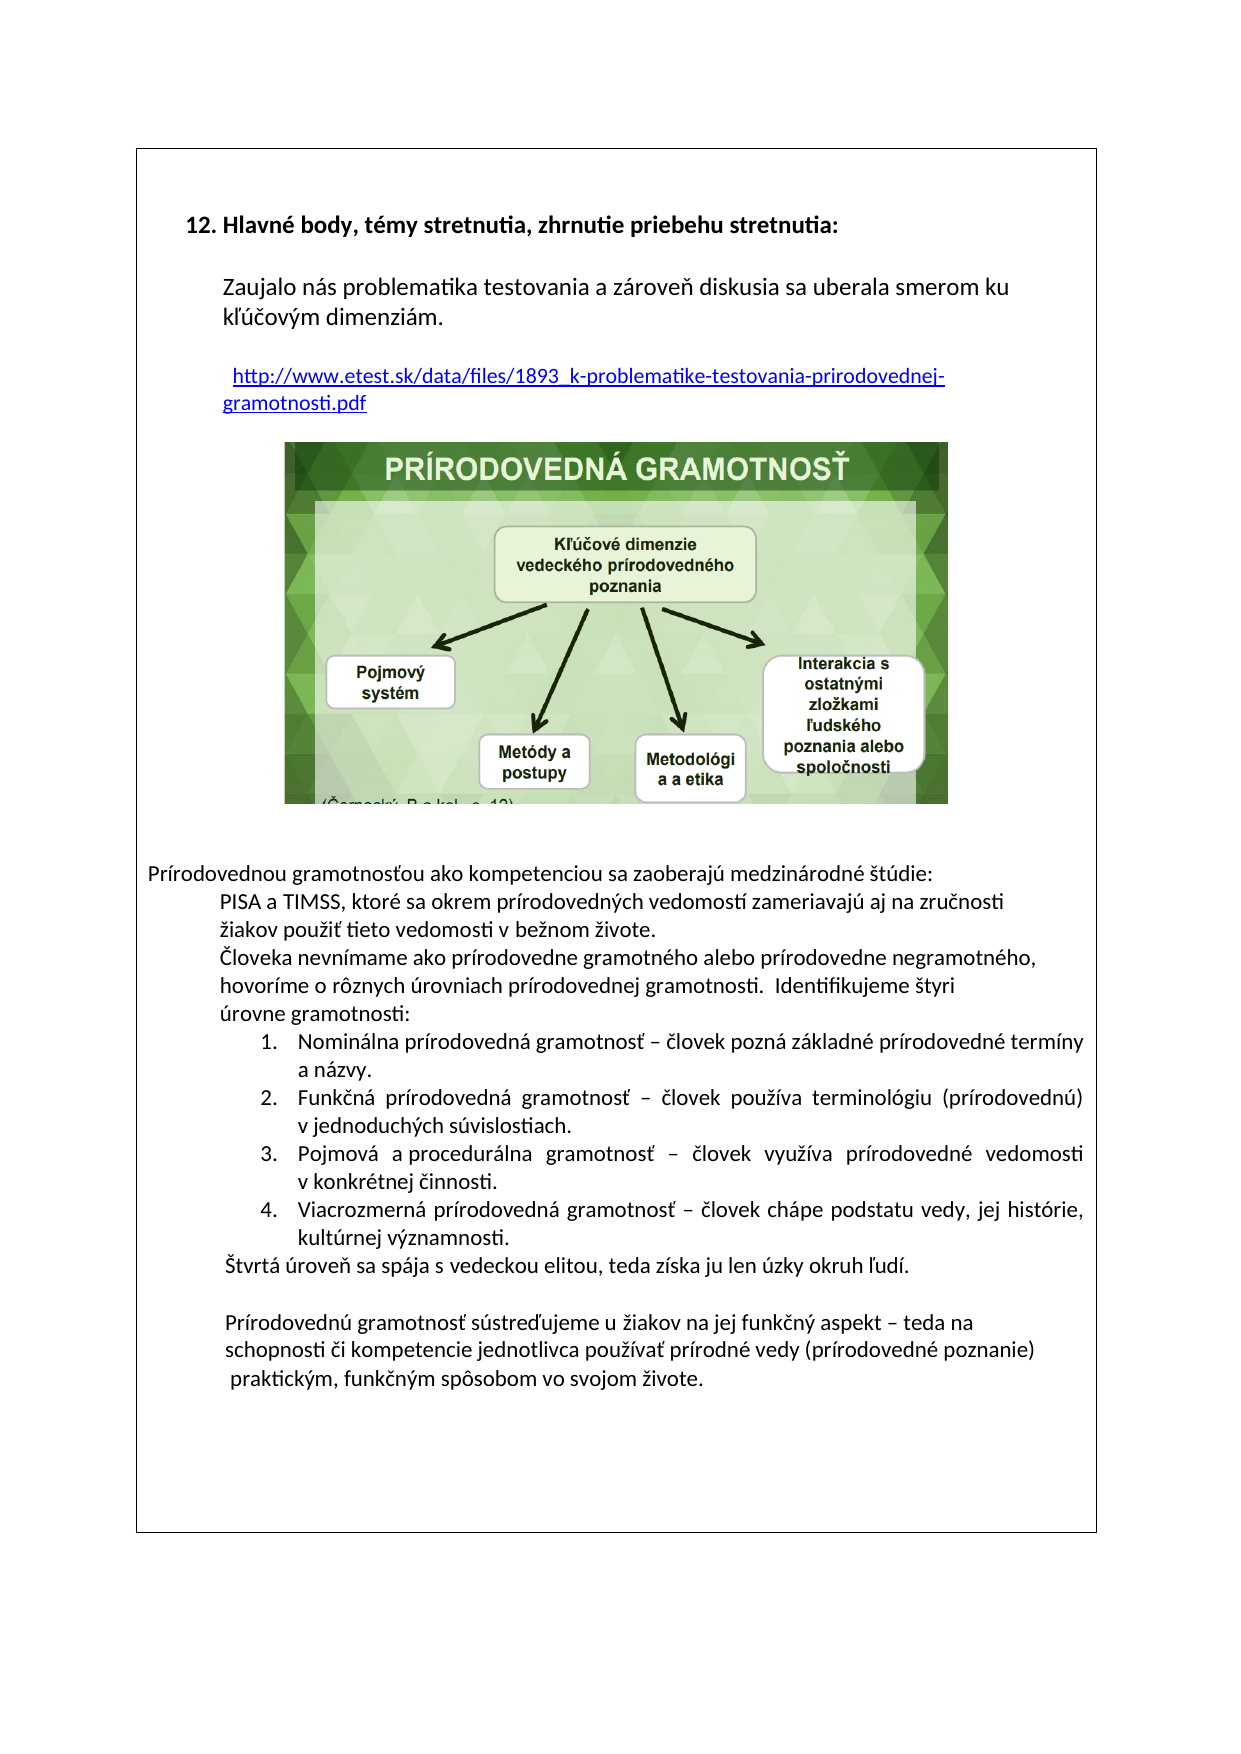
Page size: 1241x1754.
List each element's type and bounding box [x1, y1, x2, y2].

table_cell [137, 149, 1096, 1532]
picture [284, 442, 948, 804]
